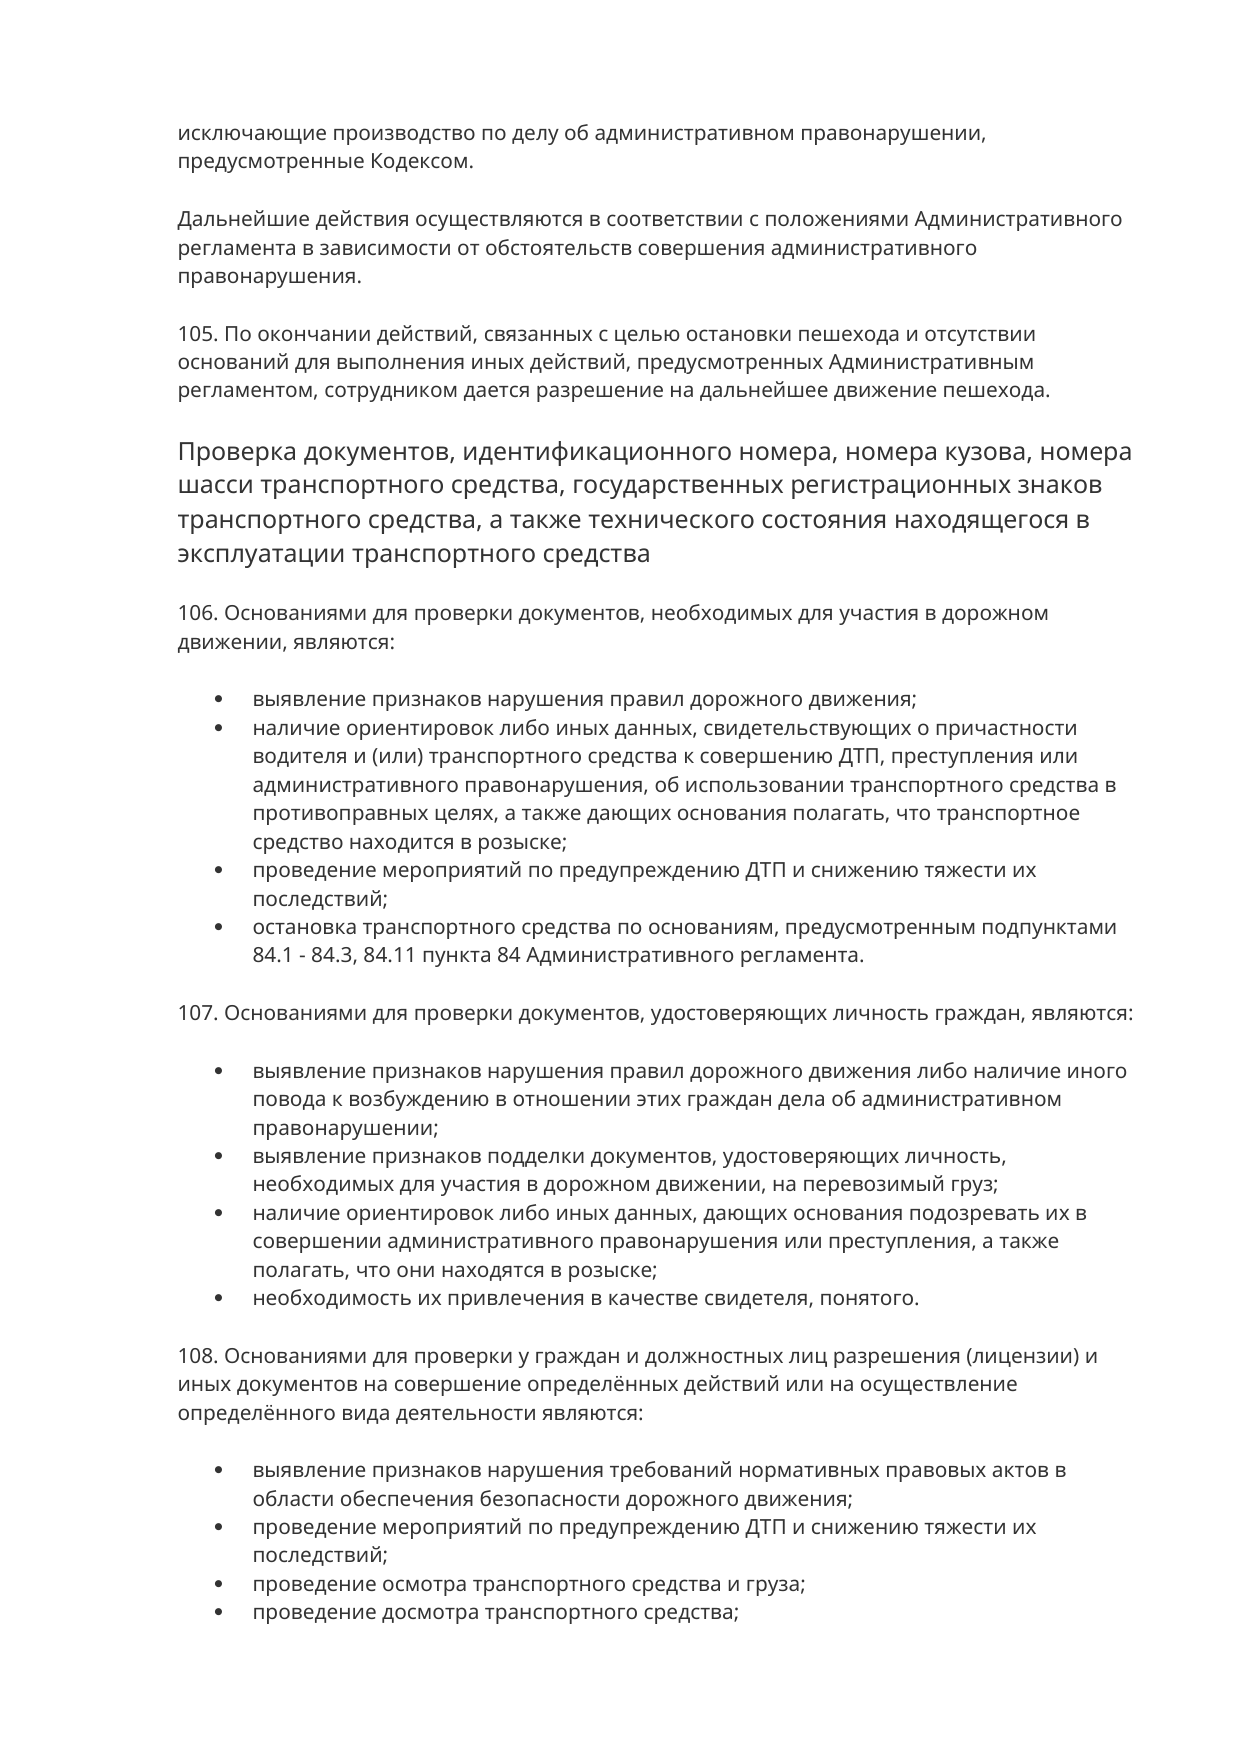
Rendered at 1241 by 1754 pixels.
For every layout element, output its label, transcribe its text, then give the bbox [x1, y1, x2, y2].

list проведение мероприятий по предупреждению ДТП и снижению тяжести их последствий; [215, 855, 1152, 912]
text 105. По окончании действий, связанных с целью остановки пешехода и отсутствии оснований для выполнения иных действий, предусмотренных Административным регламентом, сотрудником дается разрешение на дальнейшее движение пешехода. [177, 319, 1152, 404]
list остановка транспортного средства по основаниям, предусмотренным подпунктами 84.1 - 84.3, 84.11 пункта 84 Административного регламента. [215, 912, 1152, 969]
list выявление признаков нарушения правил дорожного движения либо наличие иного повода к возбуждению в отношении этих граждан дела об административном правонарушении; [215, 1056, 1152, 1141]
list проведение досмотра транспортного средства; [215, 1597, 1152, 1626]
list выявление признаков нарушения требований нормативных правовых актов в области обеспечения безопасности дорожного движения; [215, 1455, 1152, 1512]
text 108. Основаниями для проверки у граждан и должностных лиц разрешения (лицензии) и иных документов на совершение определённых действий или на осуществление определённого вида деятельности являются: [177, 1341, 1152, 1426]
text Проверка документов, идентификационного номера, номера кузова, номера шасси транспортного средства, государственных регистрационных знаков транспортного средства, а также технического состояния находящегося в эксплуатации транспортного средства [177, 433, 1152, 569]
list необходимость их привлечения в качестве свидетеля, понятого. [215, 1283, 1152, 1312]
text 106. Основаниями для проверки документов, необходимых для участия в дорожном движении, являются: [177, 598, 1152, 655]
text 107. Основаниями для проверки документов, удостоверяющих личность граждан, являются: [177, 998, 1152, 1027]
list выявление признаков нарушения правил дорожного движения; [215, 684, 1152, 713]
list наличие ориентировок либо иных данных, свидетельствующих о причастности водителя и (или) транспортного средства к совершению ДТП, преступления или административного правонарушения, об использовании транспортного средства в противоправных целях, а также дающих основания полагать, что транспортное средство находится в розыске; [215, 713, 1152, 855]
text Дальнейшие действия осуществляются в соответствии с положениями Административного регламента в зависимости от обстоятельств совершения административного правонарушения. [177, 204, 1152, 289]
list проведение осмотра транспортного средства и груза; [215, 1569, 1152, 1597]
list выявление признаков подделки документов, удостоверяющих личность, необходимых для участия в дорожном движении, на перевозимый груз; [215, 1141, 1152, 1198]
list проведение мероприятий по предупреждению ДТП и снижению тяжести их последствий; [215, 1512, 1152, 1569]
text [177, 118, 1152, 175]
list наличие ориентировок либо иных данных, дающих основания подозревать их в совершении административного правонарушения или преступления, а также полагать, что они находятся в розыске; [215, 1198, 1152, 1283]
